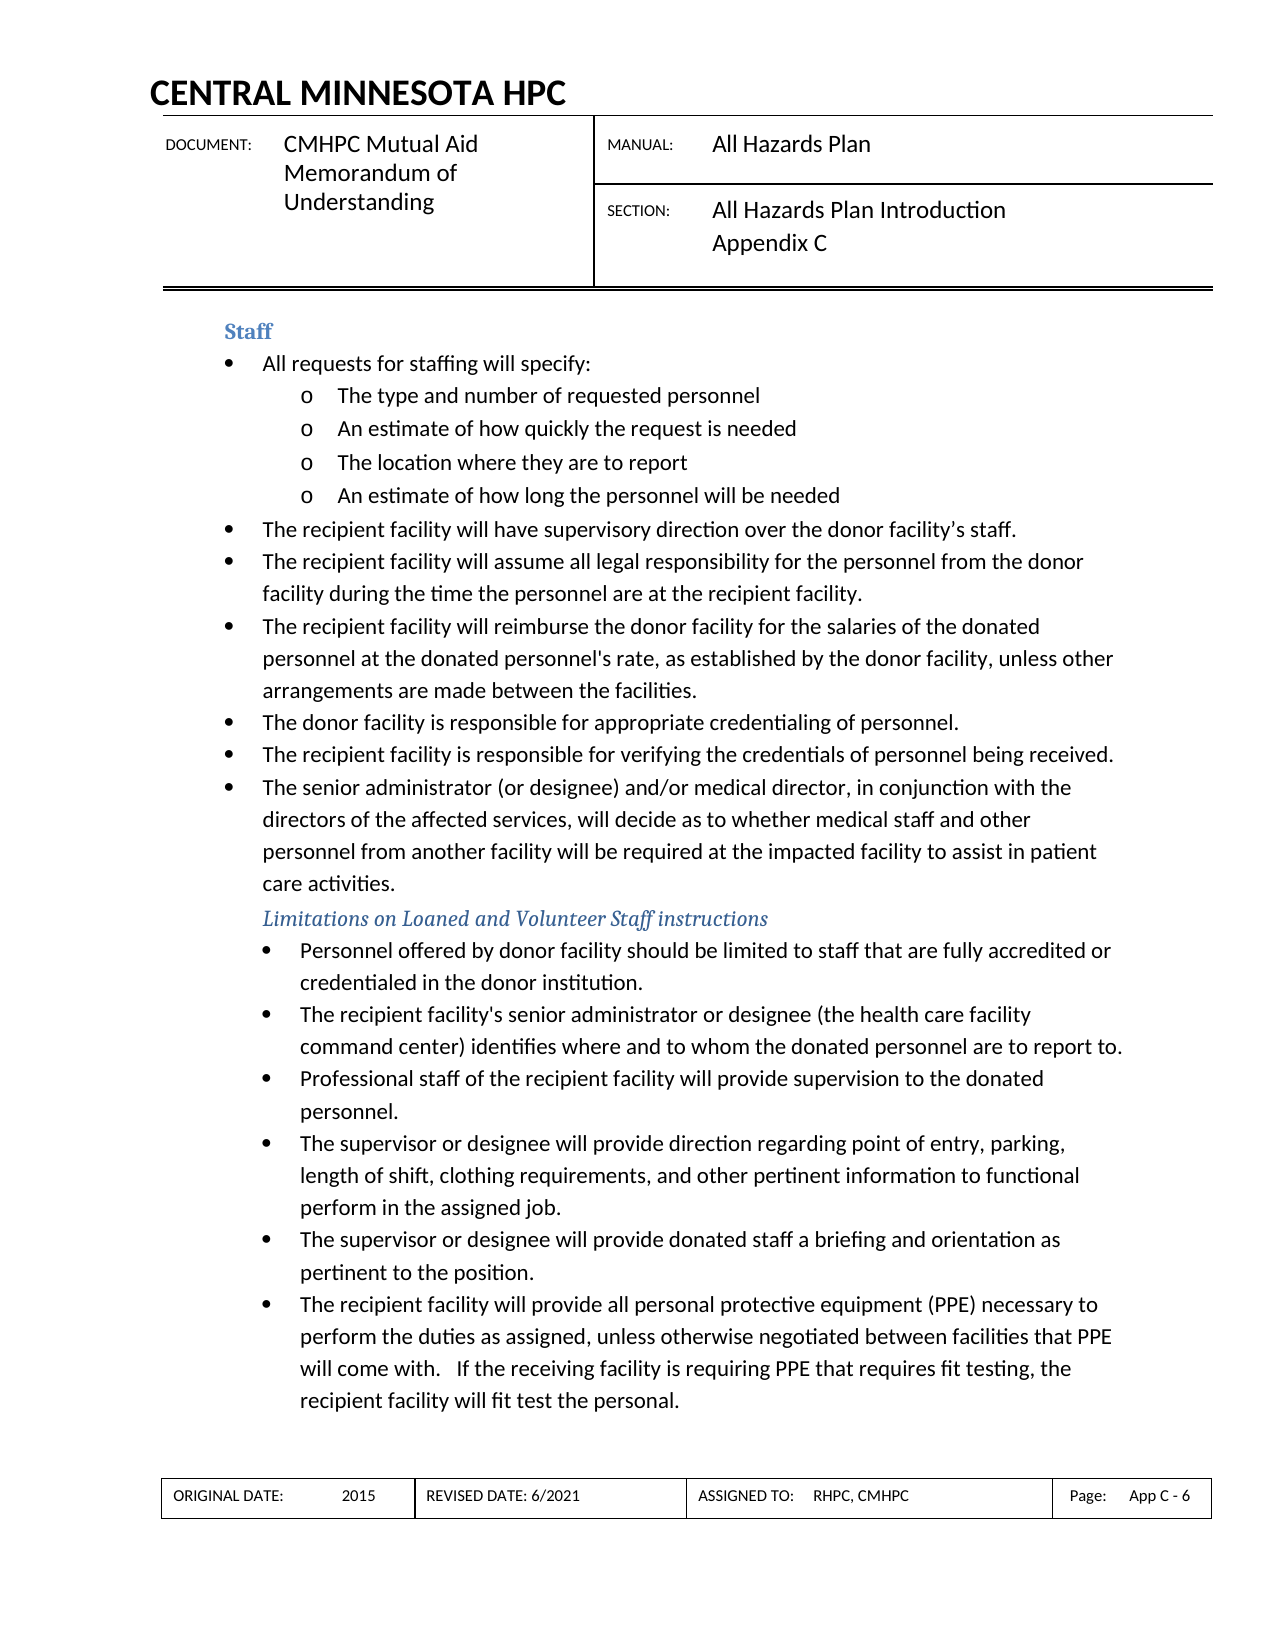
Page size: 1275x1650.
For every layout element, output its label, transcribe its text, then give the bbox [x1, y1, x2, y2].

list All requests for staffing will specify: [225, 349, 1125, 377]
list The supervisor or designee will provide direction regarding point of entry, parking, length of shift, clothing requirements, and other pertinent information to functional perform in the assigned job. [262, 1129, 1125, 1221]
list The recipient facility will reimburse the donor facility for the salaries of the donated personnel at the donated personnel's rate, as established by the donor facility, unless other arrangements are made between the facilities. [225, 612, 1125, 704]
list Personnel offered by donor facility should be limited to staff that are fully accredited or credentialed in the donor institution. [262, 936, 1125, 996]
list The donor facility is responsible for appropriate credentialing of personnel. [225, 708, 1125, 736]
list The type and number of requested personnel [300, 381, 1125, 410]
list The recipient facility is responsible for verifying the credentials of personnel being received. [225, 741, 1125, 768]
subtitle Staff [225, 319, 1125, 345]
list The location where they are to report [300, 448, 1125, 477]
list The supervisor or designee will provide donated staff a briefing and orientation as pertinent to the position. [262, 1226, 1125, 1286]
list The recipient facility will provide all personal protective equipment (PPE) necessary to perform the duties as assigned, unless otherwise negotiated between facilities that PPE will come with. If the receiving facility is requiring PPE that requires fit testing, the recipient facility will fit test the personal. [262, 1290, 1125, 1414]
list The recipient facility will have supervisory direction over the donor facility’s staff. [225, 515, 1125, 543]
list An estimate of how long the personnel will be needed [300, 482, 1125, 511]
list The senior administrator (or designee) and/or medical director, in conjunction with the directors of the affected services, will decide as to whether medical staff and other personnel from another facility will be required at the impacted facility to assist in patient care activities. [225, 773, 1125, 897]
list The recipient facility's senior administrator or designee (the health care facility command center) identifies where and to whom the donated personnel are to report to. [262, 1000, 1125, 1060]
subtitle Limitations on Loaned and Volunteer Staff instructions [262, 906, 1125, 932]
list An estimate of how quickly the request is needed [300, 414, 1125, 444]
list The recipient facility will assume all legal responsibility for the personnel from the donor facility during the time the personnel are at the recipient facility. [225, 547, 1125, 608]
list Professional staff of the recipient facility will provide supervision to the donated personnel. [262, 1064, 1125, 1125]
